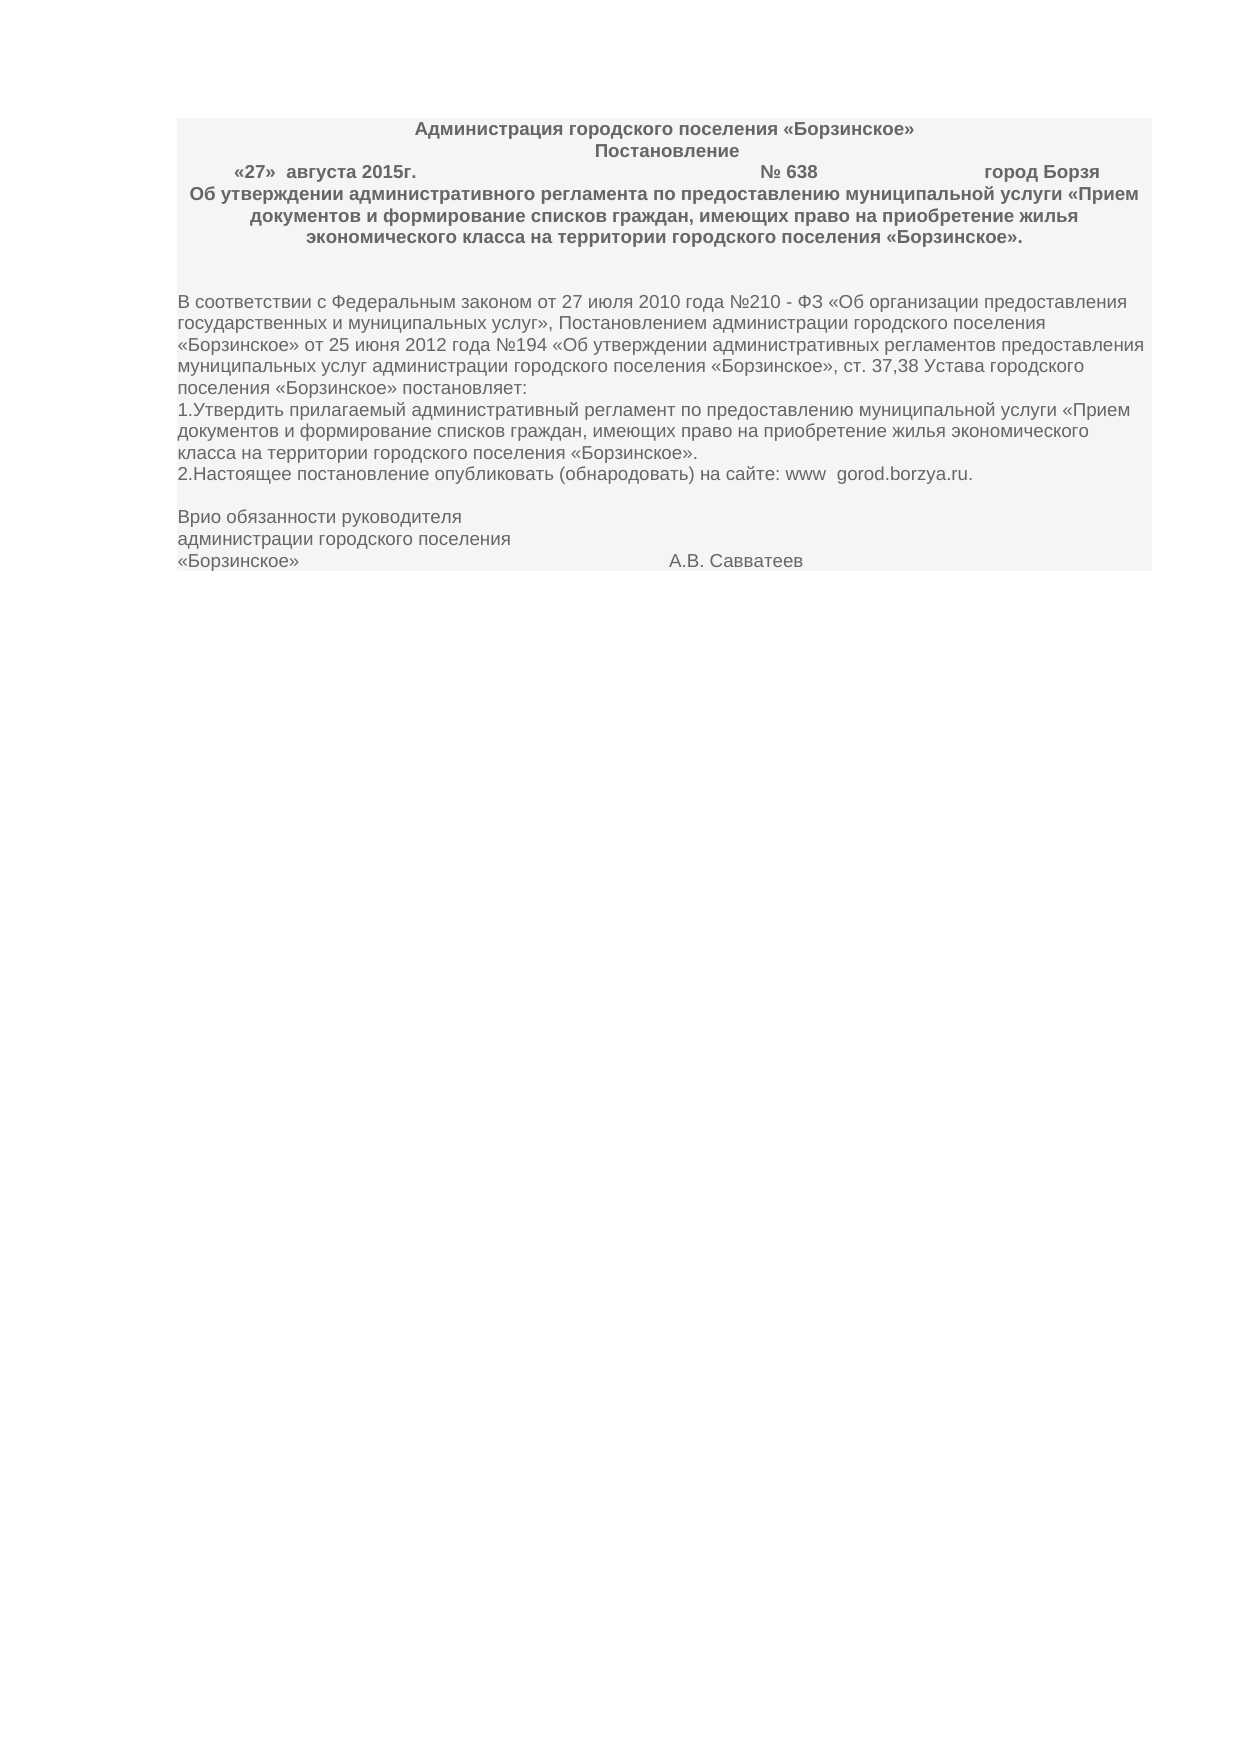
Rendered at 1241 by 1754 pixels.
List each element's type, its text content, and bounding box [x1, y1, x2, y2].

text «27» августа 2015г. № 638 город Борзя [177, 161, 1152, 183]
title администрации городского поселения [177, 528, 1152, 549]
text Администрация городского поселения «Борзинское» [177, 118, 1152, 140]
title 1.Утвердить прилагаемый административный регламент по предоставлению муниципальной услуги «Прием документов и формирование списков граждан, имеющих право на приобретение жилья экономического класса на территории городского поселения «Борзинское». [177, 398, 1152, 463]
title 2.Настоящее постановление опубликовать (обнародовать) на сайте: www gorod.borzya.ru. [177, 463, 1152, 485]
title «Борзинское» А.В. Савватеев [177, 549, 1152, 571]
text Постановление [177, 140, 1152, 161]
text Об утверждении административного регламента по предоставлению муниципальной услуги «Прием документов и формирование списков граждан, имеющих право на приобретение жилья экономического класса на территории городского поселения «Борзинское». [177, 183, 1152, 247]
title В соответствии с Федеральным законом от 27 июля 2010 года №210 - ФЗ «Об организации предоставления государственных и муниципальных услуг», Постановлением администрации городского поселения «Борзинское» от 25 июня 2012 года №194 «Об утверждении административных регламентов предоставления муниципальных услуг администрации городского поселения «Борзинское», ст. 37,38 Устава городского поселения «Борзинское» постановляет: [177, 291, 1152, 398]
title Врио обязанности руководителя [177, 506, 1152, 528]
